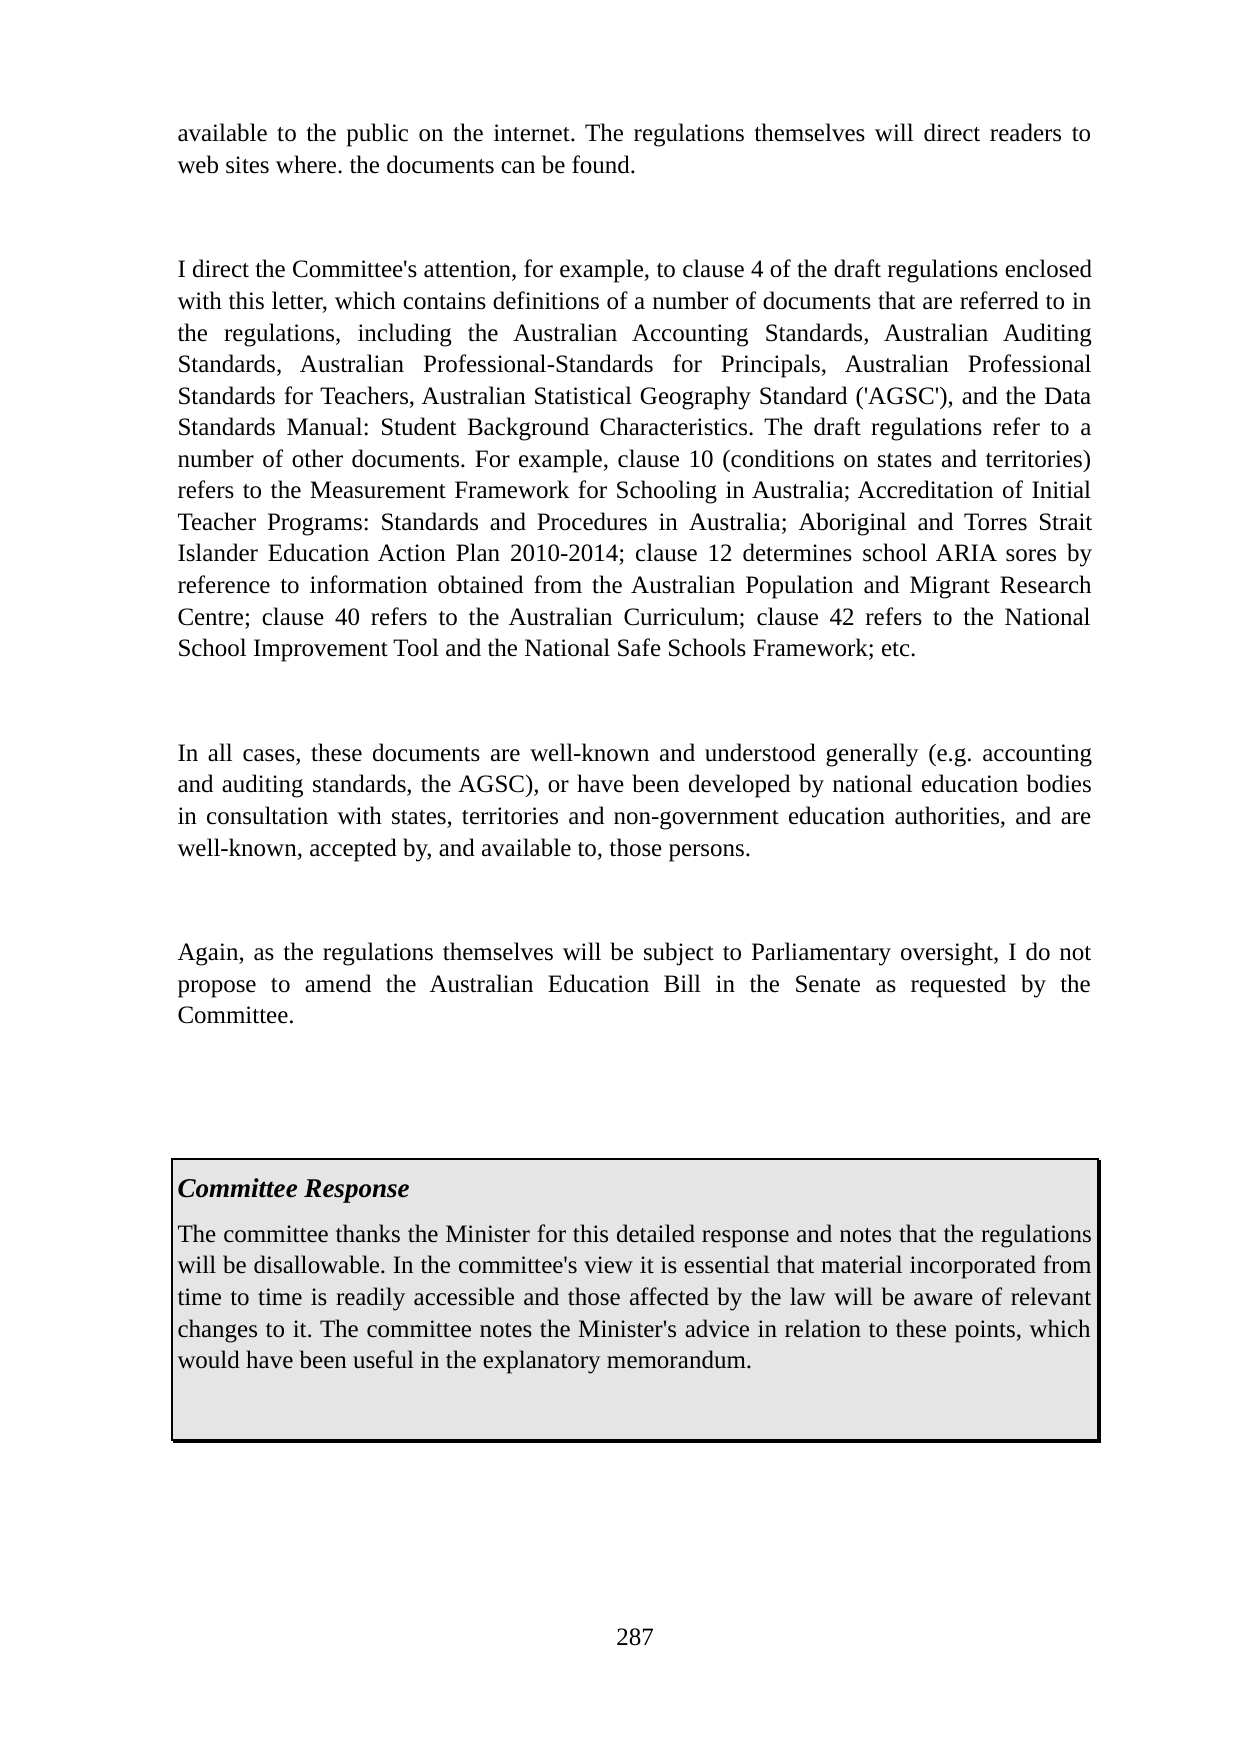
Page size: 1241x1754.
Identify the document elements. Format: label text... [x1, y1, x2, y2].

text Committee Response [173, 1160, 1097, 1203]
text The committee thanks the Minister for this detailed response and notes that the regulations will be disallowable. In the committee's view it is essential that material incorporated from time to time is readily accessible and those affected by the law will be aware of relevant changes to it. The committee notes the Minister's advice in relation to these points, which would have been useful in the explanatory memorandum. [173, 1204, 1097, 1374]
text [177, 118, 1092, 178]
text I direct the Committee's attention, for example, to clause 4 of the draft regulations enclosed with this letter, which contains definitions of a number of documents that are referred to in the regulations, including the Australian Accounting Standards, Australian Auditing Standards, Australian Professional-Standards for Principals, Australian Professional Standards for Teachers, Australian Statistical Geography Standard ('AGSC'), and the Data Standards Manual: Student Background Characteristics. The draft regulations refer to a number of other documents. For example, clause 10 (conditions on states and territories) refers to the Measurement Framework for Schooling in Australia; Accreditation of Initial Teacher Programs: Standards and Procedures in Australia; Aboriginal and Torres Strait Islander Education Action Plan 2010-2014; clause 12 determines school ARIA sores by reference to information obtained from the Australian Population and Migrant Research Centre; clause 40 refers to the Australian Curriculum; clause 42 refers to the National School Improvement Tool and the National Safe Schools Framework; etc. [177, 254, 1092, 662]
text Again, as the regulations themselves will be subject to Parliamentary oversight, I do not propose to amend the Australian Education Bill in the Senate as requested by the Committee. [177, 937, 1092, 1029]
text In all cases, these documents are well-known and understood generally (e.g. accounting and auditing standards, the AGSC), or have been developed by national education bodies in consultation with states, territories and non-government education authorities, and are well-known, accepted by, and available to, those persons. [177, 738, 1092, 861]
